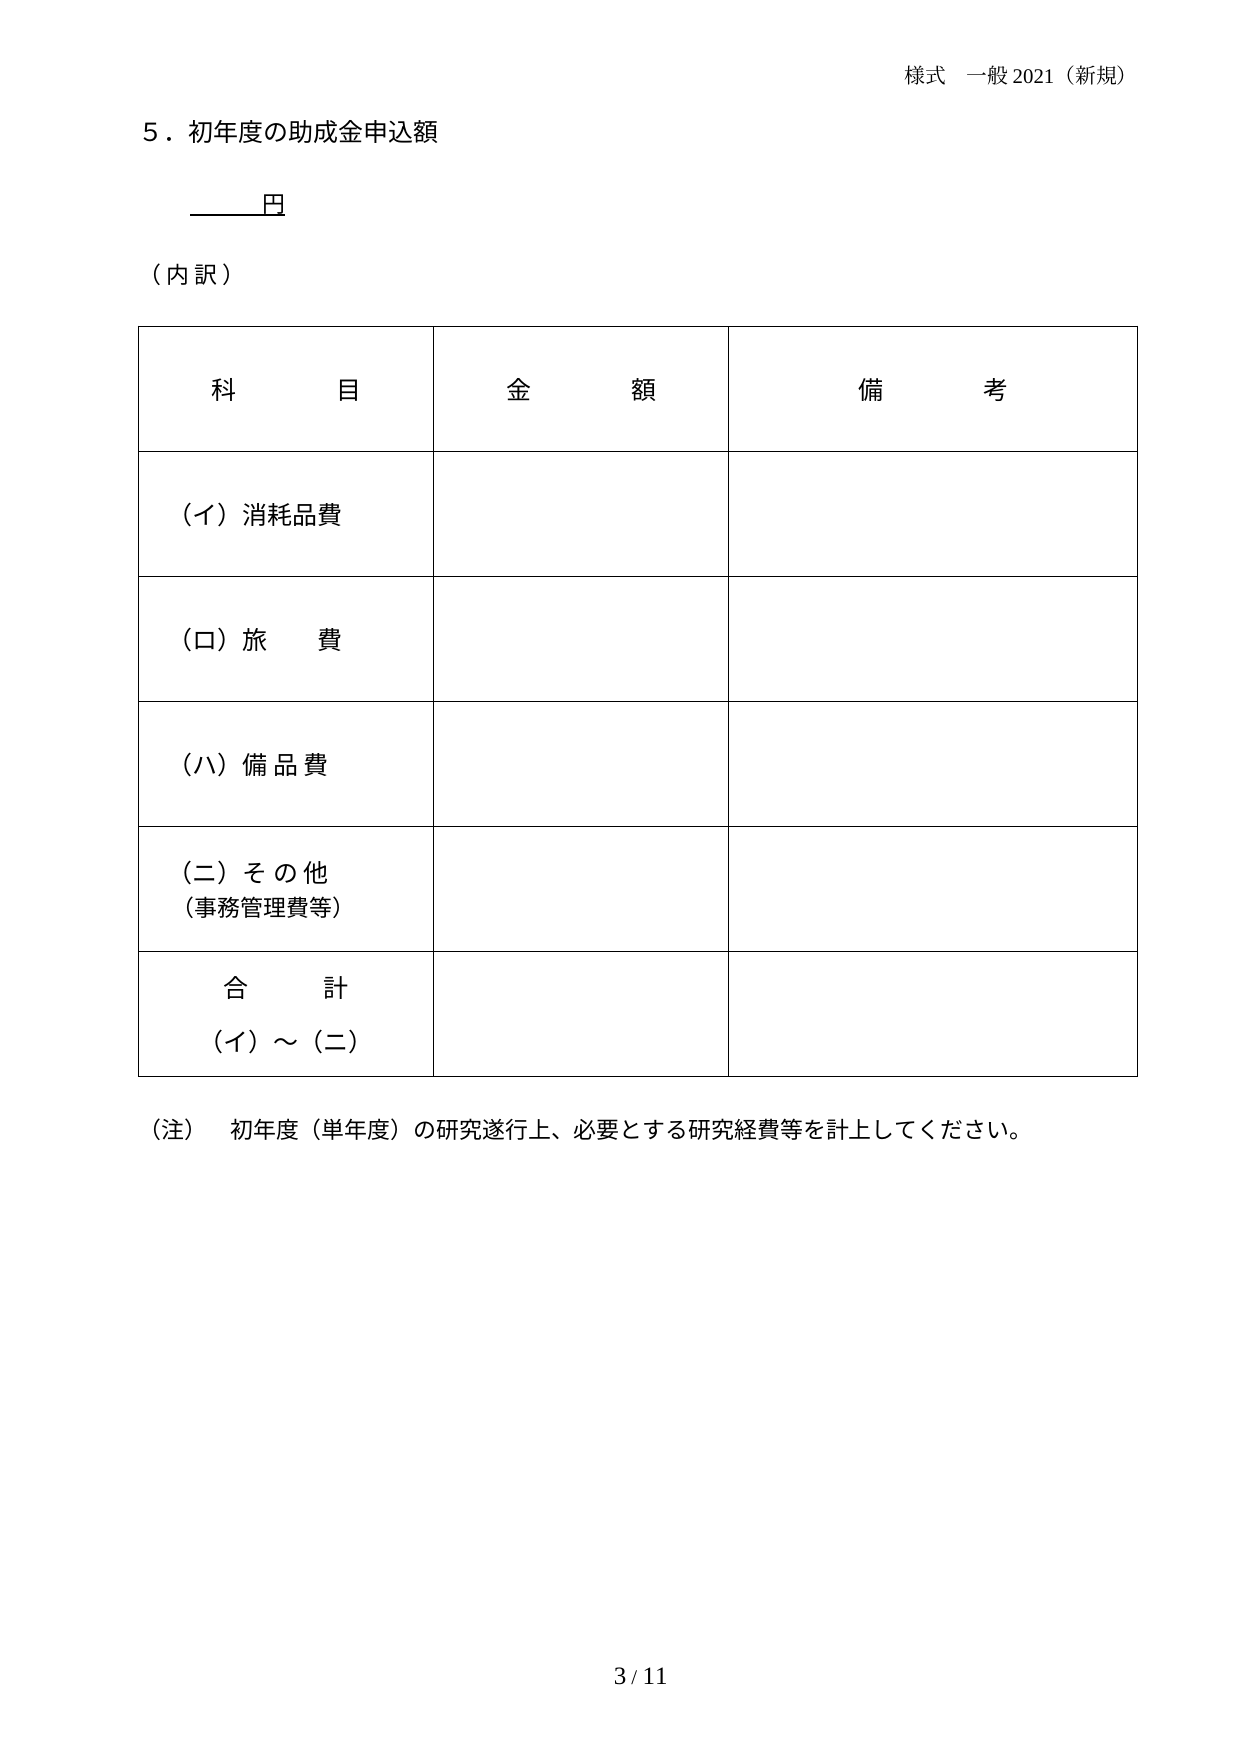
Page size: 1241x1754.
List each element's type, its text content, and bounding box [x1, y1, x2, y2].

table_header 備 考 [729, 327, 1137, 451]
table_cell [729, 577, 1137, 701]
table_cell [434, 452, 728, 576]
table_cell [434, 577, 728, 701]
table_cell [729, 452, 1137, 576]
table_cell [434, 952, 728, 1076]
text （注） 初年度（単年度）の研究遂行上、必要とする研究経費等を計上してください。 [138, 1112, 1137, 1145]
text ５．初年度の助成金申込額 [138, 113, 1137, 148]
text 円 [190, 184, 1137, 219]
table_cell [729, 952, 1137, 1076]
table_cell （イ）消耗品費 [139, 452, 433, 576]
table_cell [434, 702, 728, 826]
table_cell [729, 827, 1137, 951]
table_header 金 額 [434, 327, 728, 451]
table_cell （ロ）旅 費 [139, 577, 433, 701]
text （ 内 訳 ） [138, 255, 1137, 290]
table_cell 合 計 （イ）～（ニ） [139, 952, 433, 1076]
table_header 科 目 [139, 327, 433, 451]
table_cell [434, 827, 728, 951]
table_cell [729, 702, 1137, 826]
table_cell （ハ）備 品 費 [139, 702, 433, 826]
table_cell （ニ）そ の 他 （事務管理費等） [139, 827, 433, 951]
